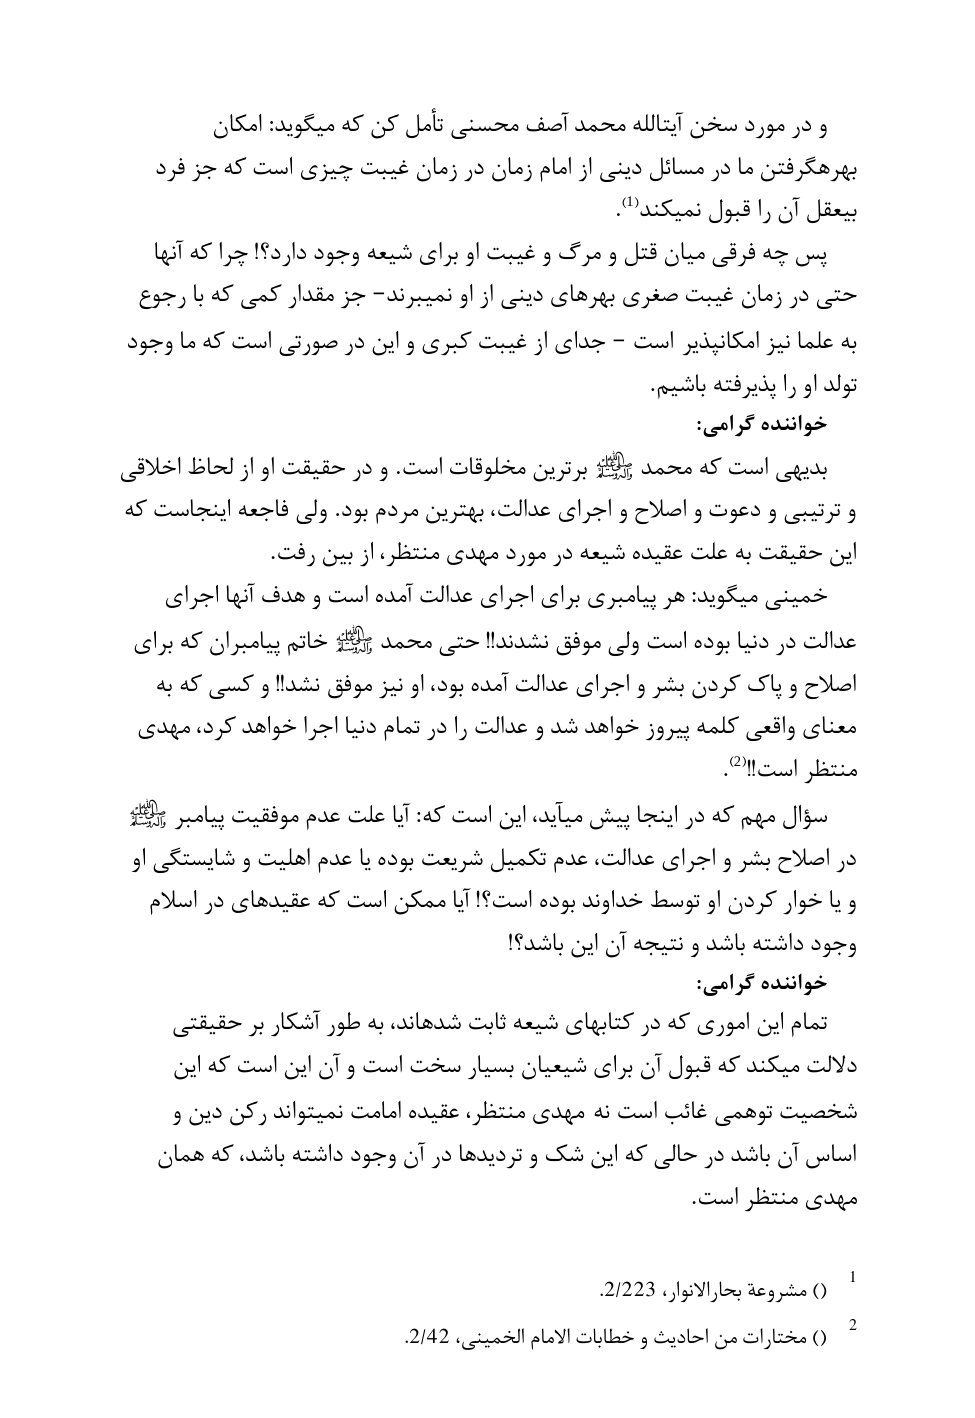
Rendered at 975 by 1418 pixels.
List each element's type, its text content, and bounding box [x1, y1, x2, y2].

text بدیهی است که محمد ص برترین مخلوقات است. و در حقیقت او از لحاظ اخلاقی و ترتیبی و دعوت و اصلاح و اجرای عدالت، بهترین مردم بود. ولی فاجعه اینجاست که این حقیقت به علت عقیده شیعه در مورد مهدی منتظر، از بین رفت. [118, 445, 857, 577]
text خواننده گرامی: [118, 968, 857, 1004]
text پس چه فرقی میان قتل و مرگ و غیبت او برای شیعه وجود دارد؟! چرا که آنها حتی در زمان غیبت صغری بهره‎ای دینی از او نمی‎برند- جز مقدار کمی که با رجوع به علما نیز امکانپذیر است - جدای از غیبت کبری و این در صورتی است که ما وجود تولد او را پذیرفته باشیم. [118, 234, 857, 409]
text خواننده گرامی: [118, 409, 857, 445]
text و در مورد سخن آیت‎الله محمد آصف محسنی تأمل کن که می‎گوید: امکان بهره‎گرفتن ما در مسائل دینی از امام زمان در زمان غیبت چیزی است که جز فرد بی‎عقل آن را قبول نمی‎کند(). [118, 106, 857, 234]
text سؤال مهم که در اینجا پیش می‎آید، این است که: آیا علت عدم موفقیت پیامبر ص در اصلاح بشر و اجرای عدالت، عدم تکمیل شریعت بوده یا عدم اهلیت و شایستگی او و یا خوار کردن او توسط خداوند بوده است؟! آیا ممکن است که عقیده‎ای در اسلام وجود داشته باشد و نتیجه آن این باشد؟! [118, 794, 857, 968]
text تمام این اموری که در کتابهای شیعه ثابت شده‎اند، به طور آشکار بر حقیقتی دلالت می‎کند که قبول آن برای شیعیان بسیار سخت است و آن این است که این شخصیت توهمی غائب است نه مهدی منتظر، عقیده امامت نمی‎تواند رکن دین و اساس آن باشد در حالی که این شک و تردیدها در آن وجود داشته باشد، که همان مهدی منتظر است. [118, 1004, 857, 1222]
text خمینی می‎گوید: هر پیامبری برای اجرای عدالت آمده است و هدف آنها اجرای عدالت در دنیا بوده است ولی موفق نشدند!! حتی محمد ص خاتم پیامبران که برای اصلاح و پاک کردن بشر و اجرای عدالت آمده بود، او نیز موفق نشد!! و کسی که به معنای واقعی کلمه پیروز خواهد شد و عدالت را در تمام دنیا اجرا خواهد کرد، مهدى منتظر است!!(). [118, 577, 857, 794]
